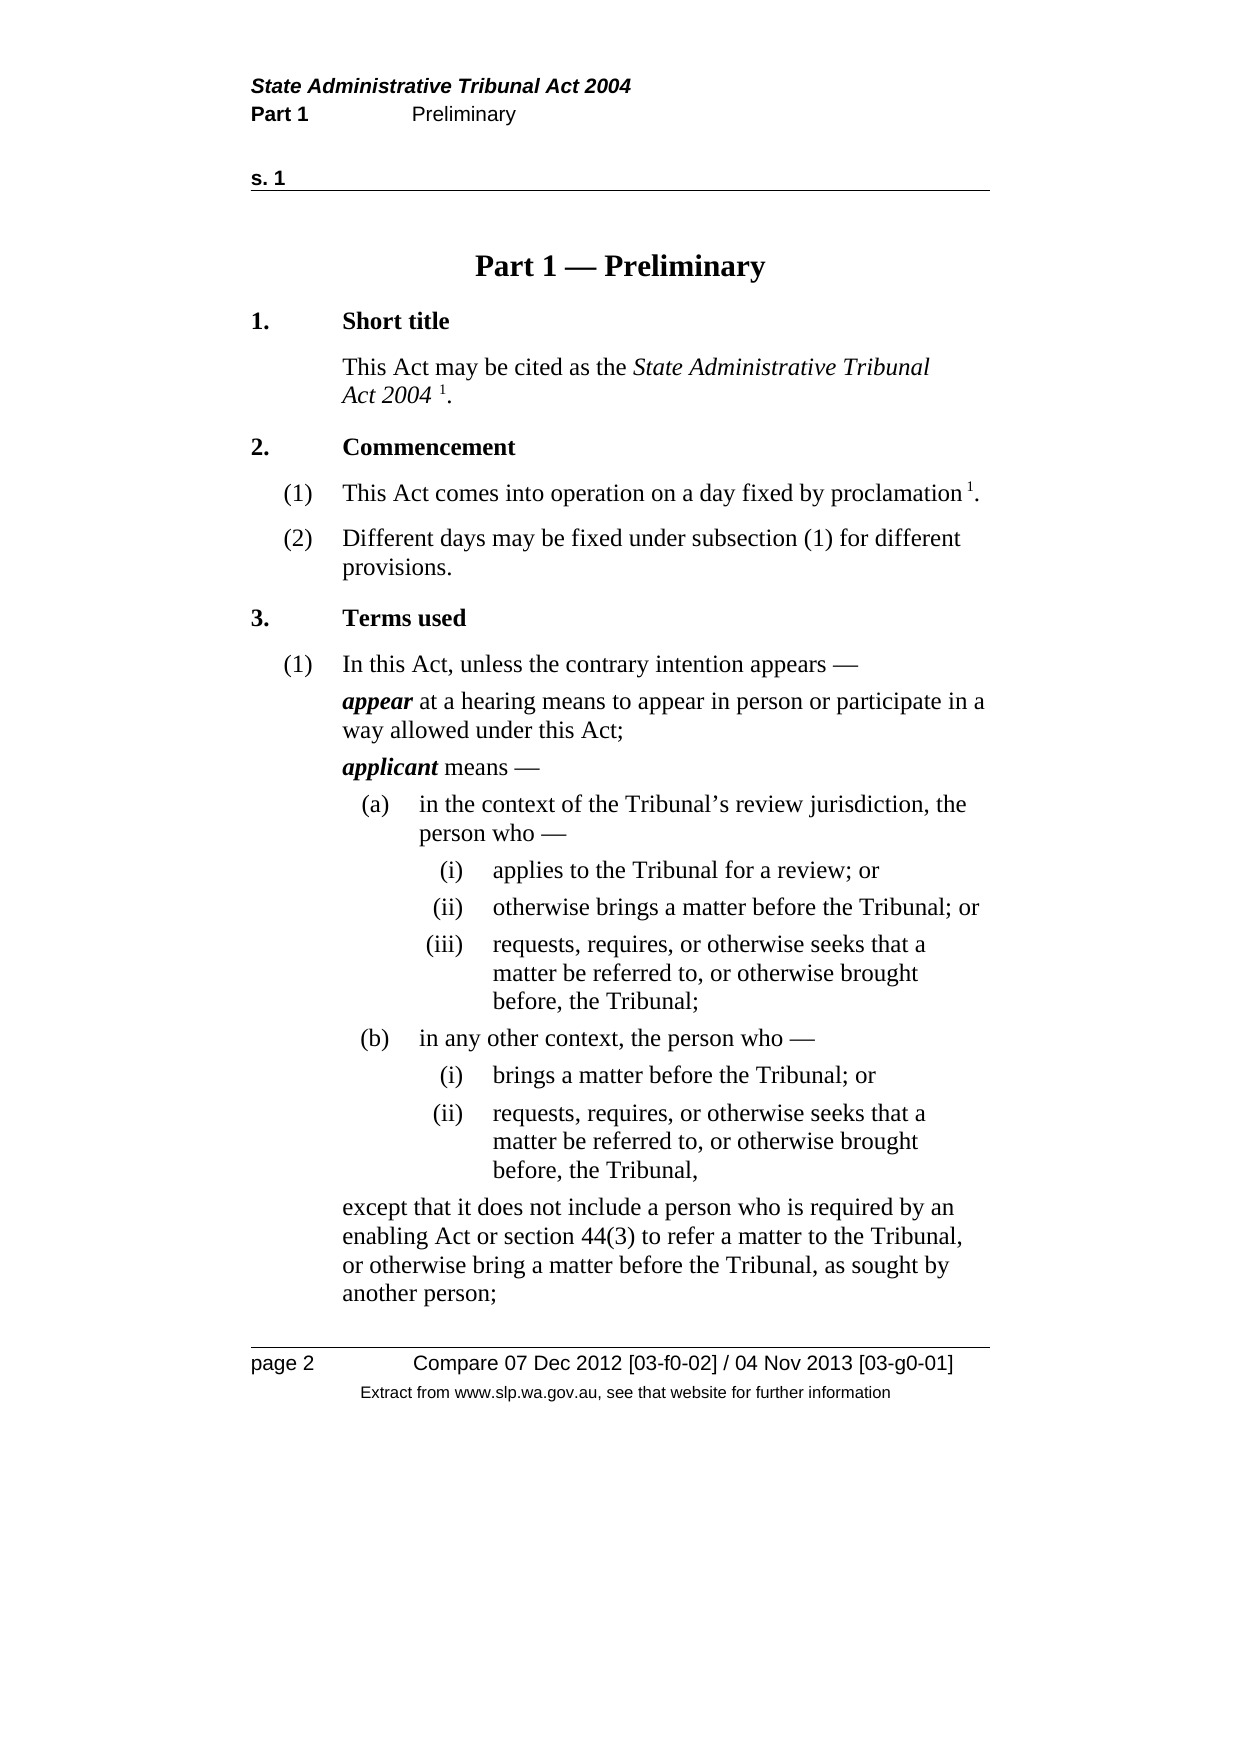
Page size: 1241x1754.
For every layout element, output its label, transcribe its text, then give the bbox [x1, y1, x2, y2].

text (2) Different days may be fixed under subsection (1) for different provisions. [251, 523, 990, 581]
text (b) in any other context, the person who — [251, 1023, 990, 1052]
subtitle 2. Commencement [251, 432, 990, 461]
subtitle 3. Terms used [251, 603, 990, 632]
text (1) This Act comes into operation on a day fixed by proclamation 1. [251, 478, 990, 506]
text except that it does not include a person who is required by an enabling Act or section 44(3) to refer a matter to the Tribunal, or otherwise bring a matter before the Tribunal, as sought by another person; [251, 1192, 990, 1307]
text appear at a hearing means to appear in person or participate in a way allowed under this Act; [251, 686, 990, 743]
text (1) In this Act, unless the contrary intention appears — [251, 649, 990, 678]
subtitle 1. Short title [251, 306, 990, 335]
subtitle Part 1 — Preliminary [251, 247, 990, 283]
text (i) brings a matter before the Tribunal; or [251, 1061, 990, 1089]
text (iii) requests, requires, or otherwise seeks that a matter be referred to, or otherwise brought before, the Tribunal; [251, 929, 990, 1015]
text (i) applies to the Tribunal for a review; or [251, 855, 990, 883]
text (ii) requests, requires, or otherwise seeks that a matter be referred to, or otherwise brought before, the Tribunal, [251, 1098, 990, 1184]
text This Act may be cited as the State Administrative Tribunal Act 2004 1. [251, 352, 960, 409]
text (a) in the context of the Tribunal’s review jurisdiction, the person who — [251, 789, 990, 846]
text applicant means — [251, 752, 990, 781]
text (ii) otherwise brings a matter before the Tribunal; or [251, 892, 990, 921]
